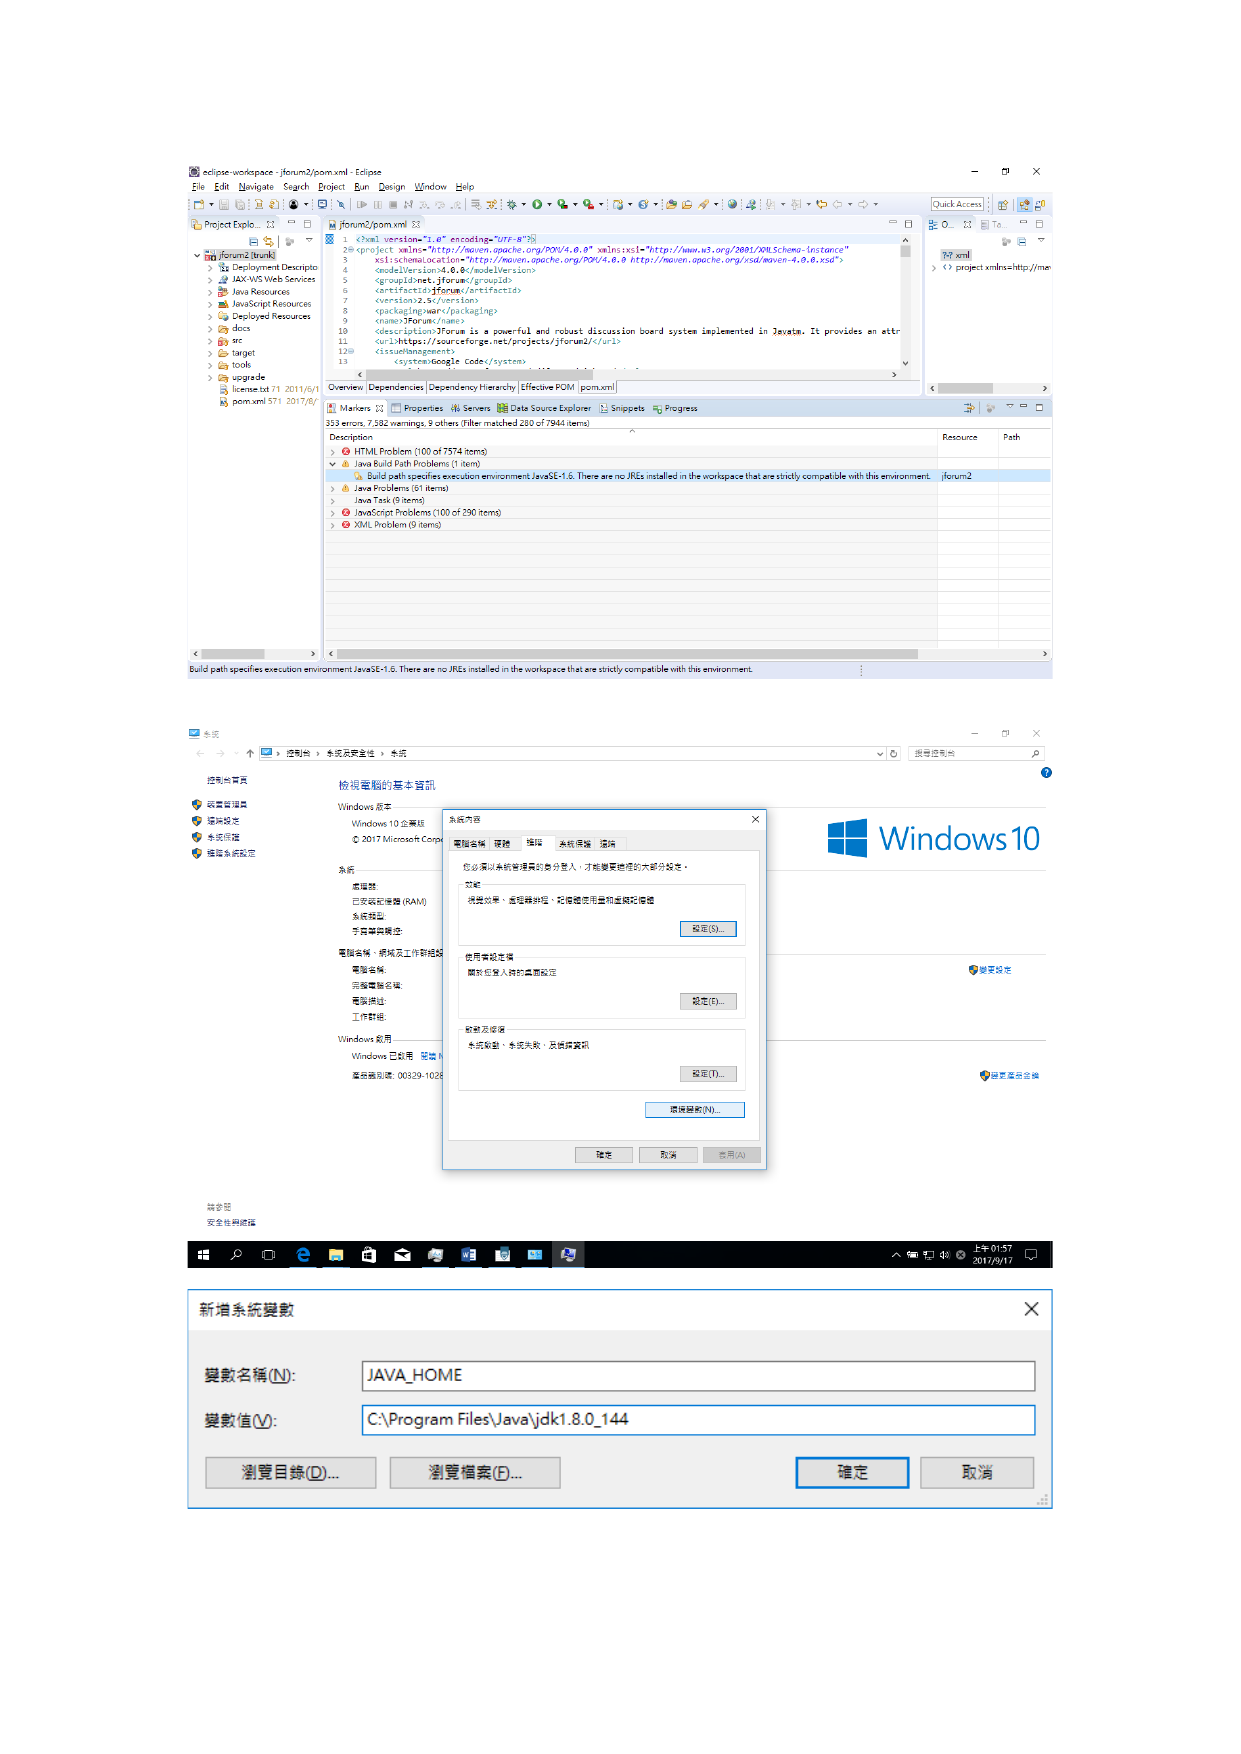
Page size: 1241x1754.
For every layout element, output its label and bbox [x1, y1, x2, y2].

picture [187, 1289, 1053, 1509]
picture [187, 164, 1053, 679]
picture [187, 727, 1053, 1268]
